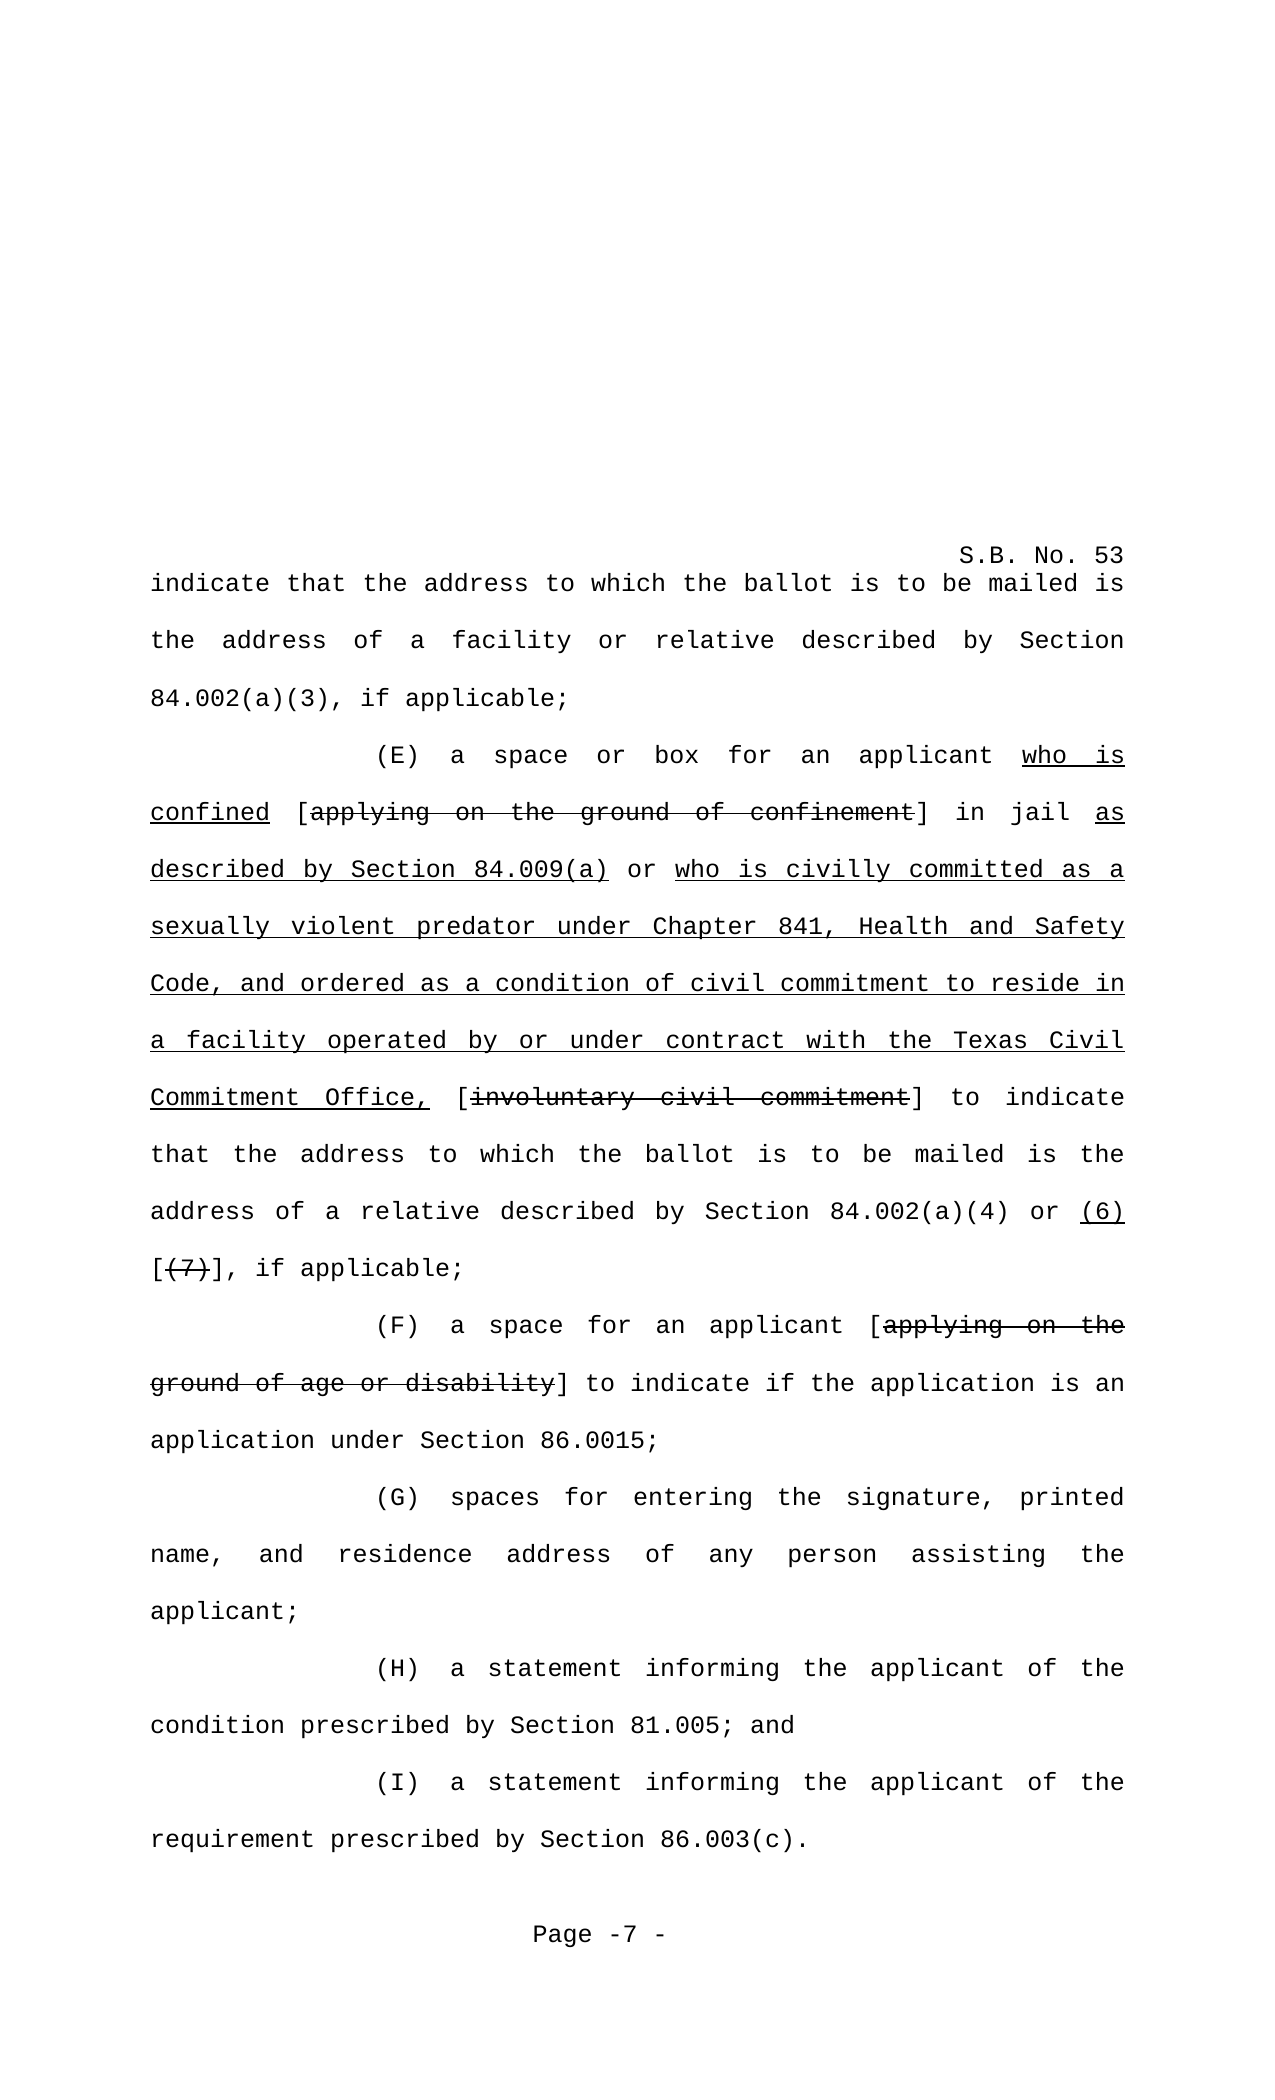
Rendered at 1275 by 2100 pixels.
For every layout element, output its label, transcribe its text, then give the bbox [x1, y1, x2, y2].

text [150, 571, 1125, 713]
text (F) a space for an applicant [applying on the ground of age or disability] to indicate if the application is an application under Section 86.0015; [150, 1313, 1125, 1456]
text (G) spaces for entering the signature, printed name, and residence address of any person assisting the applicant; [150, 1484, 1125, 1627]
text (E) a space or box for an applicant who is confined [applying on the ground of confinement] in jail as described by Section 84.009(a) or who is civilly committed as a sexually violent predator under Chapter 841, Health and Safety Code, and ordered as a condition of civil commitment to reside in a facility operated by or under contract with the Texas Civil Commitment Office, [involuntary civil commitment] to indicate that the address to which the ballot is to be mailed is the address of a relative described by Section 84.002(a)(4) or (6) [(7)], if applicable; [150, 1052, 1125, 1284]
text (H) a statement informing the applicant of the condition prescribed by Section 81.005; and [150, 1655, 1125, 1741]
text (I) a statement informing the applicant of the requirement prescribed by Section 86.003(c). [150, 1769, 1125, 1855]
text (E) a space or box for an applicant who is confined [applying on the ground of confinement] in jail as described by Section 84.009(a) or who is civilly committed as a sexually violent predator under Chapter 841, Health and Safety Code, and ordered as a condition of civil commitment to reside in a facility operated by or under contract with the Texas Civil Commitment Office, [involuntary civil commitment] to indicate that the address to which the ballot is to be mailed is the address of a relative described by Section 84.002(a)(4) or (6) [(7)], if applicable; [150, 995, 1125, 1051]
text (E) a space or box for an applicant who is confined [applying on the ground of confinement] in jail as described by Section 84.009(a) or who is civilly committed as a sexually violent predator under Chapter 841, Health and Safety Code, and ordered as a condition of civil commitment to reside in a facility operated by or under contract with the Texas Civil Commitment Office, [involuntary civil commitment] to indicate that the address to which the ballot is to be mailed is the address of a relative described by Section 84.002(a)(4) or (6) [(7)], if applicable; [150, 742, 1125, 937]
text (E) a space or box for an applicant who is confined [applying on the ground of confinement] in jail as described by Section 84.009(a) or who is civilly committed as a sexually violent predator under Chapter 841, Health and Safety Code, and ordered as a condition of civil commitment to reside in a facility operated by or under contract with the Texas Civil Commitment Office, [involuntary civil commitment] to indicate that the address to which the ballot is to be mailed is the address of a relative described by Section 84.002(a)(4) or (6) [(7)], if applicable; [150, 938, 1125, 994]
